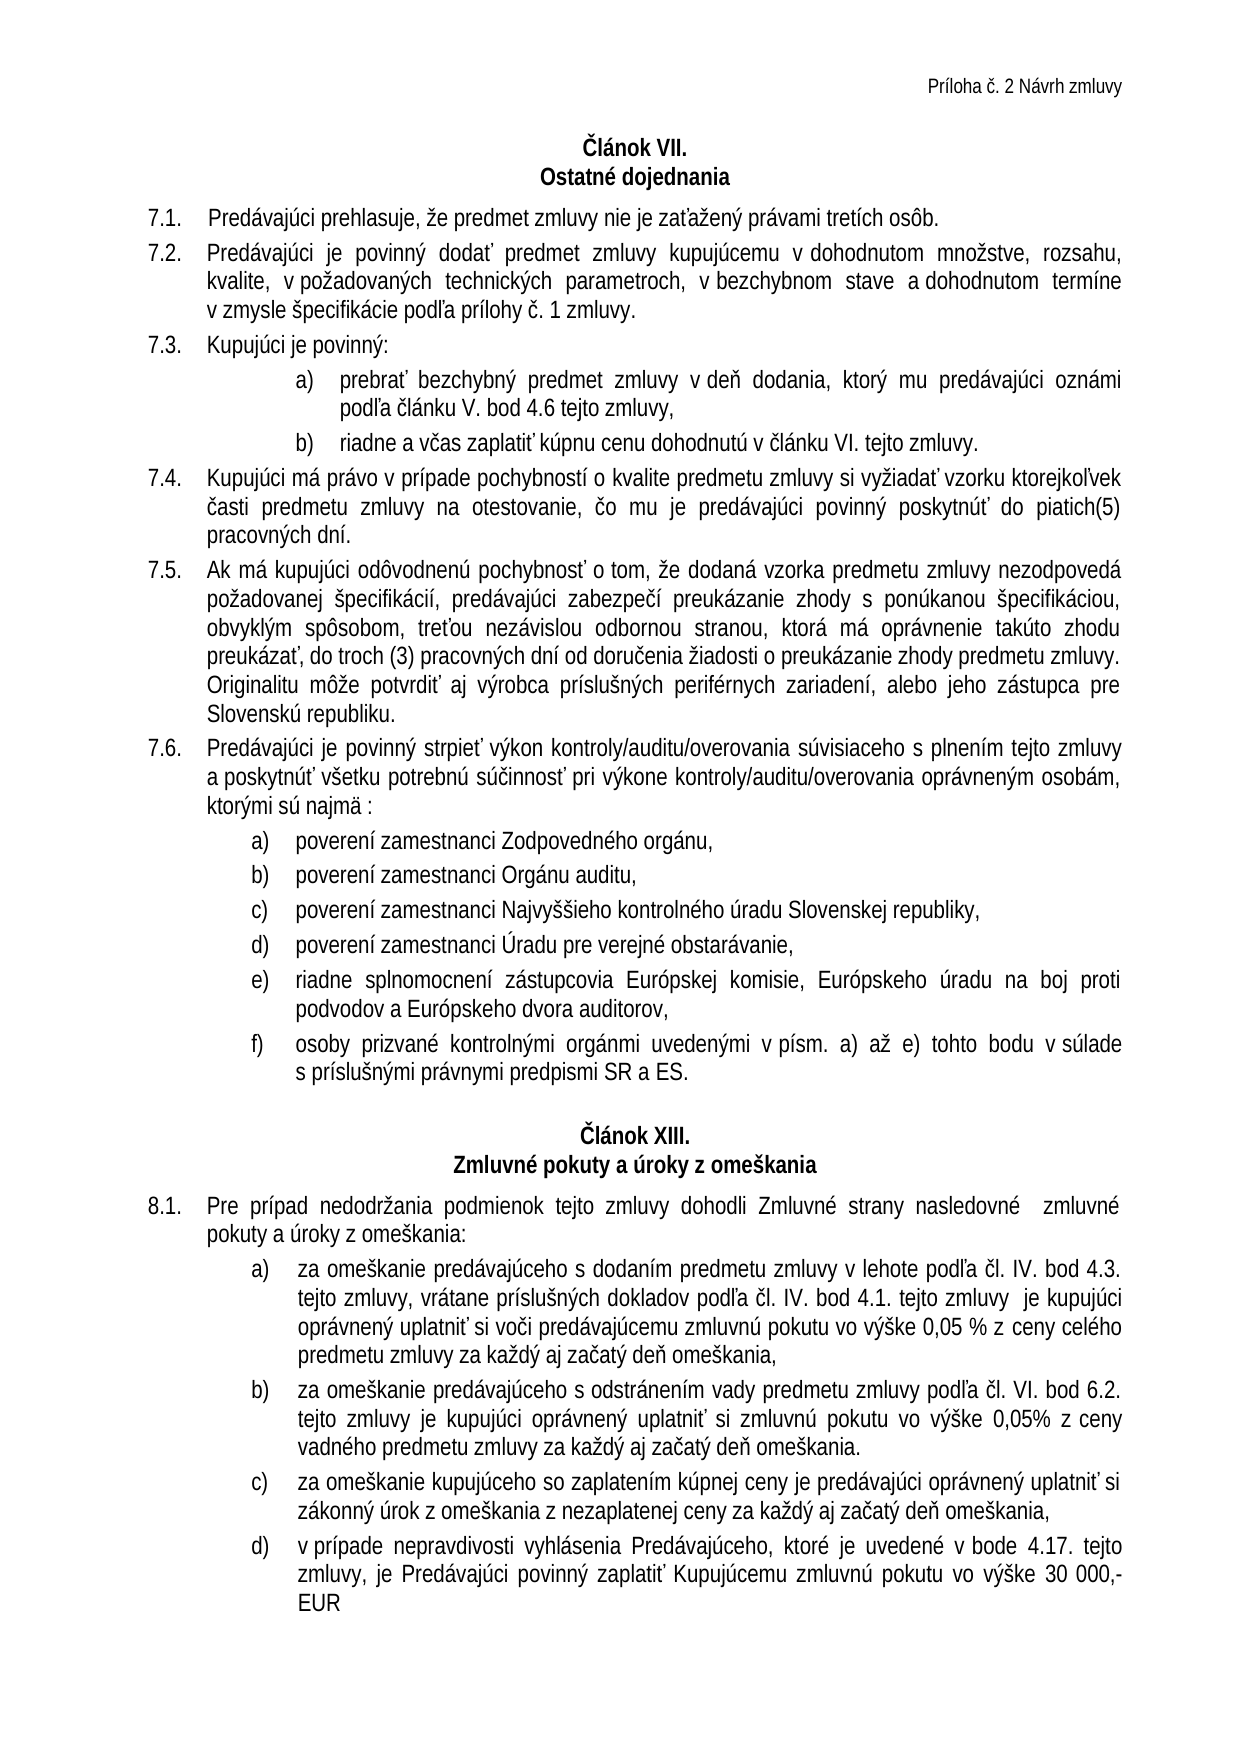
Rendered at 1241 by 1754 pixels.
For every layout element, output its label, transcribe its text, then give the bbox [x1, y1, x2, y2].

list riadne splnomocnení zástupcovia Európskej komisie, Európskeho úradu na boj proti podvodov a Európskeho dvora auditorov, [251, 965, 1122, 1022]
list za omeškanie predávajúceho s dodaním predmetu zmluvy v lehote podľa čl. IV. bod 4.3. tejto zmluvy, vrátane príslušných dokladov podľa čl. IV. bod 4.1. tejto zmluvy je kupujúci oprávnený uplatniť si voči predávajúcemu zmluvnú pokutu vo výške 0,05 % z ceny celého predmetu zmluvy za každý aj začatý deň omeškania, [251, 1254, 1122, 1369]
list poverení zamestnanci Zodpovedného orgánu, [251, 826, 1122, 854]
list poverení zamestnanci Najvyššieho kontrolného úradu Slovenskej republiky, [251, 895, 1122, 924]
list Pre prípad nedodržania podmienok tejto zmluvy dohodli Zmluvné strany nasledovné zmluvné pokuty a úroky z omeškania: [148, 1191, 1122, 1248]
list Kupujúci je povinný: [148, 330, 1122, 358]
list Predávajúci je povinný strpieť výkon kontroly/auditu/overovania súvisiaceho s plnením tejto zmluvy a poskytnúť všetku potrebnú súčinnosť pri výkone kontroly/auditu/overovania oprávneným osobám, ktorými sú najmä : [148, 733, 1122, 819]
text Článok XIII. [148, 1121, 1122, 1149]
list osoby prizvané kontrolnými orgánmi uvedenými v písm. a) až e) tohto bodu v súlade s príslušnými právnymi predpismi SR a ES. [251, 1029, 1122, 1086]
list Predávajúci prehlasuje, že predmet zmluvy nie je zaťažený právami tretích osôb. [148, 203, 1122, 231]
text Zmluvné pokuty a úroky z omeškania [148, 1149, 1122, 1178]
list za omeškanie predávajúceho s odstránením vady predmetu zmluvy podľa čl. VI. bod 6.2. tejto zmluvy je kupujúci oprávnený uplatniť si zmluvnú pokutu vo výške 0,05% z ceny vadného predmetu zmluvy za každý aj začatý deň omeškania. [251, 1375, 1122, 1461]
list Kupujúci má právo v prípade pochybností o kvalite predmetu zmluvy si vyžiadať vzorku ktorejkoľvek časti predmetu zmluvy na otestovanie, čo mu je predávajúci povinný poskytnúť do piatich(5) pracovných dní. [148, 463, 1122, 549]
list poverení zamestnanci Úradu pre verejné obstarávanie, [251, 930, 1122, 959]
list poverení zamestnanci Orgánu auditu, [251, 861, 1122, 889]
list Ak má kupujúci odôvodnenú pochybnosť o tom, že dodaná vzorka predmetu zmluvy nezodpovedá požadovanej špecifikácií, predávajúci zabezpečí preukázanie zhody s ponúkanou špecifikáciou, obvyklým spôsobom, treťou nezávislou odbornou stranou, ktorá má oprávnenie takúto zhodu preukázať, do troch (3) pracovných dní od doručenia žiadosti o preukázanie zhody predmetu zmluvy. Originalitu môže potvrdiť aj výrobca príslušných periférnych zariadení, alebo jeho zástupca pre Slovenskú republiku. [148, 555, 1122, 727]
list Predávajúci je povinný dodať predmet zmluvy kupujúcemu v dohodnutom množstve, rozsahu, kvalite, v požadovaných technických parametroch, v bezchybnom stave a dohodnutom termíne v zmysle špecifikácie podľa prílohy č. 1 zmluvy. [148, 238, 1122, 323]
list za omeškanie kupujúceho so zaplatením kúpnej ceny je predávajúci oprávnený uplatniť si zákonný úrok z omeškania z nezaplatenej ceny za každý aj začatý deň omeškania, [251, 1467, 1122, 1524]
text Ostatné dojednania [148, 162, 1122, 190]
text Článok VII. [148, 133, 1122, 162]
list prebrať bezchybný predmet zmluvy v deň dodania, ktorý mu predávajúci oznámi podľa článku V. bod 4.6 tejto zmluvy, [295, 365, 1122, 422]
list v prípade nepravdivosti vyhlásenia Predávajúceho, ktoré je uvedené v bode 4.17. tejto zmluvy, je Predávajúci povinný zaplatiť Kupujúcemu zmluvnú pokutu vo výške 30 000,-EUR [251, 1531, 1122, 1617]
list riadne a včas zaplatiť kúpnu cenu dohodnutú v článku VI. tejto zmluvy. [295, 428, 1122, 457]
